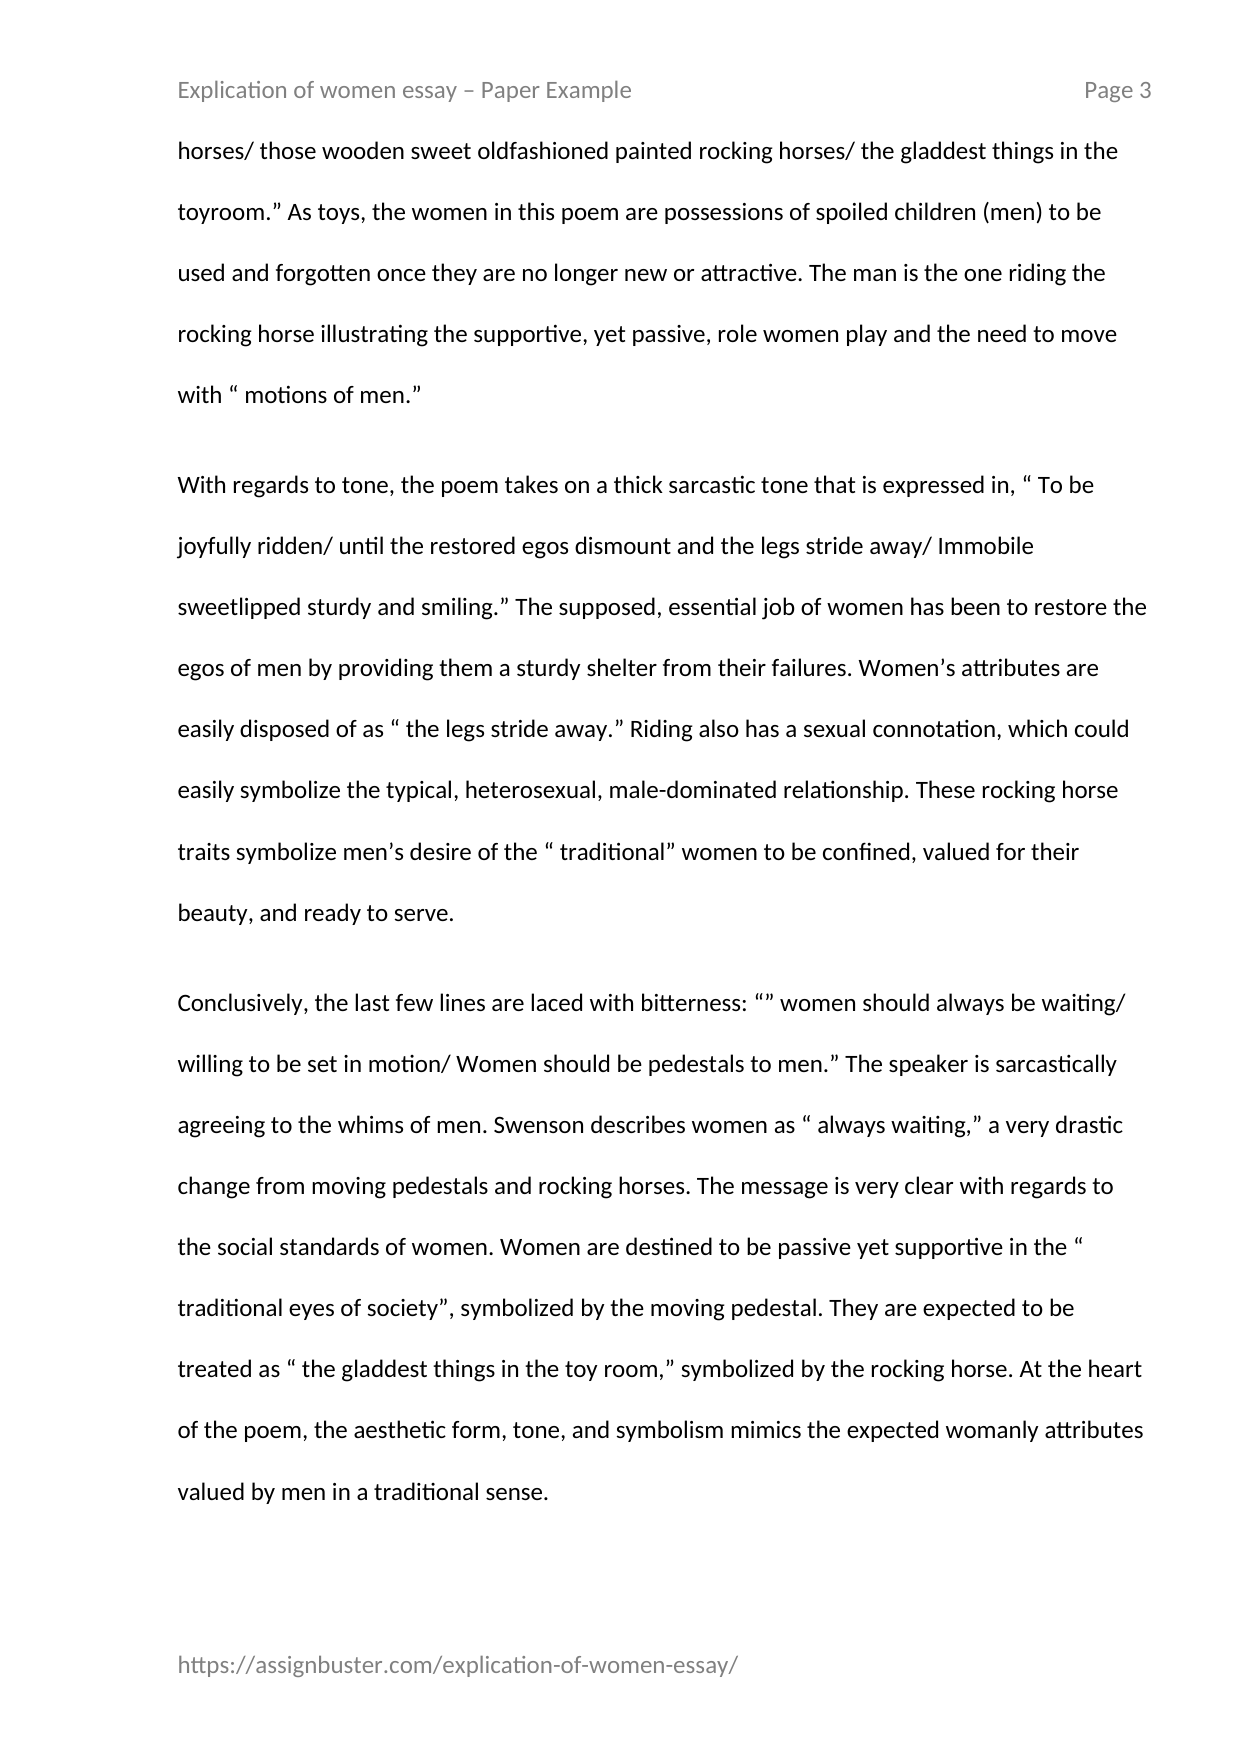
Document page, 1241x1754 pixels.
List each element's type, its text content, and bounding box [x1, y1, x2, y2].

text With regards to tone, the poem takes on a thick sarcastic tone that is expressed in, “ To be joyfully ridden/ until the restored egos dismount and the legs stride away/ Immobile sweetlipped sturdy and smiling.” The supposed, essential job of women has been to restore the egos of men by providing them a sturdy shelter from their failures. Women’s attributes are easily disposed of as “ the legs stride away.” Riding also has a sexual connotation, which could easily symbolize the typical, heterosexual, male-dominated relationship. These rocking horse traits symbolize men’s desire of the “ traditional” women to be confined, valued for their beauty, and ready to serve. [177, 469, 1152, 927]
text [177, 135, 1152, 409]
text Conclusively, the last few lines are laced with bitterness: “” women should always be waiting/ willing to be set in motion/ Women should be pedestals to men.” The speaker is sarcastically agreeing to the whims of men. Swenson describes women as “ always waiting,” a very drastic change from moving pedestals and rocking horses. The message is very clear with regards to the social standards of women. Women are destined to be passive yet supportive in the “ traditional eyes of society”, symbolized by the moving pedestal. They are expected to be treated as “ the gladdest things in the toy room,” symbolized by the rocking horse. At the heart of the poem, the aesthetic form, tone, and symbolism mimics the expected womanly attributes valued by men in a traditional sense. [177, 987, 1152, 1506]
